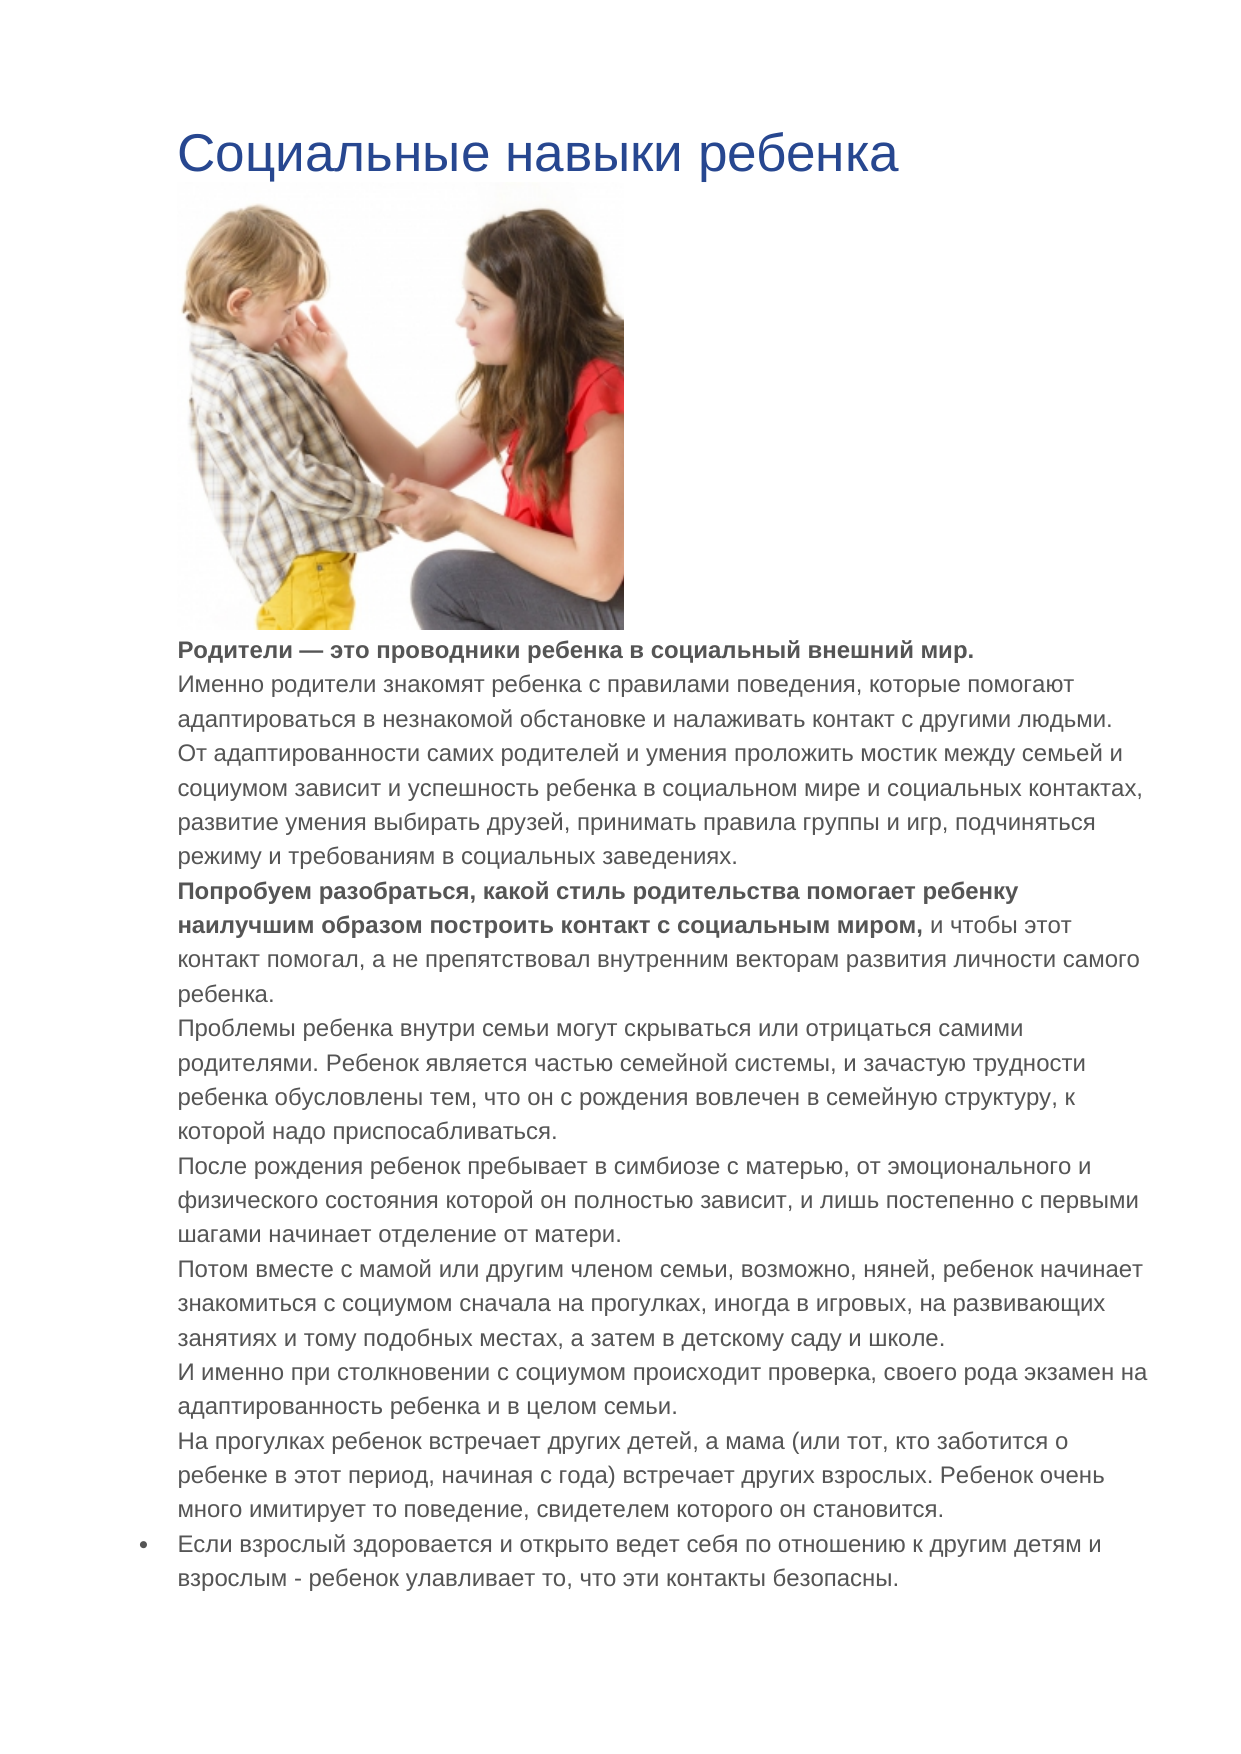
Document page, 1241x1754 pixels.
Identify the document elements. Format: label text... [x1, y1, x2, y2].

text Родители — это проводники ребенка в социальный внешний мир. [177, 629, 1152, 664]
text Именно родители знакомят ребенка с правилами поведения, которые помогают адаптироваться в незнакомой обстановке и налаживать контакт с другими людьми. [177, 664, 1152, 732]
text Социальные навыки ребенка [177, 121, 1152, 182]
text От адаптированности самих родителей и умения проложить мостик между семьей и социумом зависит и успешность ребенка в социальном мире и социальных контактах, развитие умения выбирать друзей, принимать правила группы и игр, подчиняться режиму и требованиям в социальных заведениях. [177, 732, 1152, 870]
picture [177, 182, 624, 630]
text После рождения ребенок пребывает в симбиозе с матерью, от эмоционального и физического состояния которой он полностью зависит, и лишь постепенно с первыми шагами начинает отделение от матери. [177, 1145, 1152, 1248]
text На прогулках ребенок встречает других детей, а мама (или тот, кто заботится о ребенке в этот период, начиная с года) встречает других взрослых. Ребенок очень много имитирует то поведение, свидетелем которого он становится. [177, 1420, 1152, 1523]
text Попробуем разобраться, какой стиль родительства помогает ребенку наилучшим образом построить контакт с социальным миром, и чтобы этот контакт помогал, а не препятствовал внутренним векторам развития личности самого ребенка. [177, 870, 1152, 1007]
text Потом вместе с мамой или другим членом семьи, возможно, няней, ребенок начинает знакомиться с социумом сначала на прогулках, иногда в игровых, на развивающих занятиях и тому подобных местах, а затем в детскому саду и школе. [177, 1248, 1152, 1351]
text Проблемы ребенка внутри семьи могут скрываться или отрицаться самими родителями. Ребенок является частью семейной системы, и зачастую трудности ребенка обусловлены тем, что он с рождения вовлечен в семейную структуру, к которой надо приспосабливаться. [177, 1007, 1152, 1145]
list Если взрослый здоровается и открыто ведет себя по отношению к другим детям и взрослым - ребенок улавливает то, что эти контакты безопасны. [140, 1523, 1152, 1592]
text И именно при столкновении с социумом происходит проверка, своего рода экзамен на адаптированность ребенка и в целом семьи. [177, 1351, 1152, 1420]
